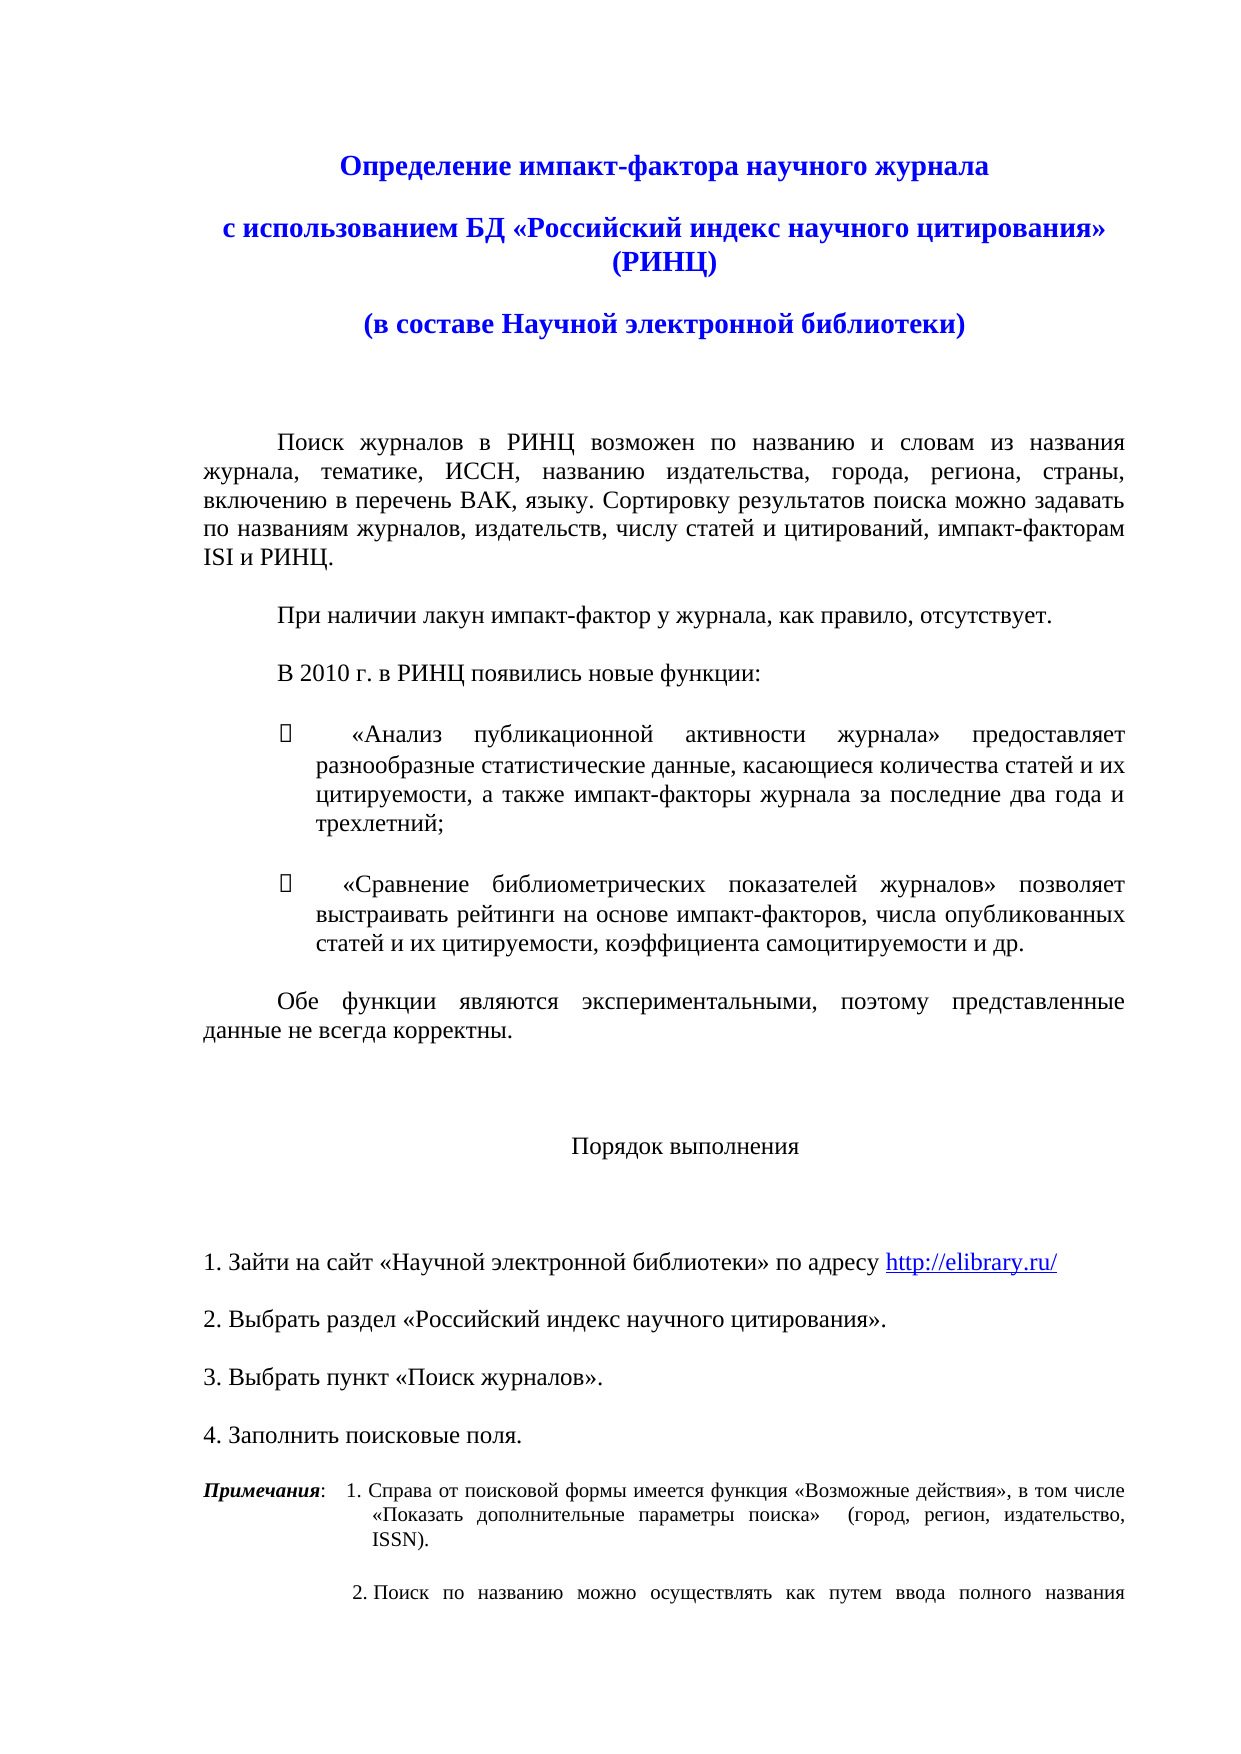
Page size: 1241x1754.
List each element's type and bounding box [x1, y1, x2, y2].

table_header [202, 146, 1127, 1605]
